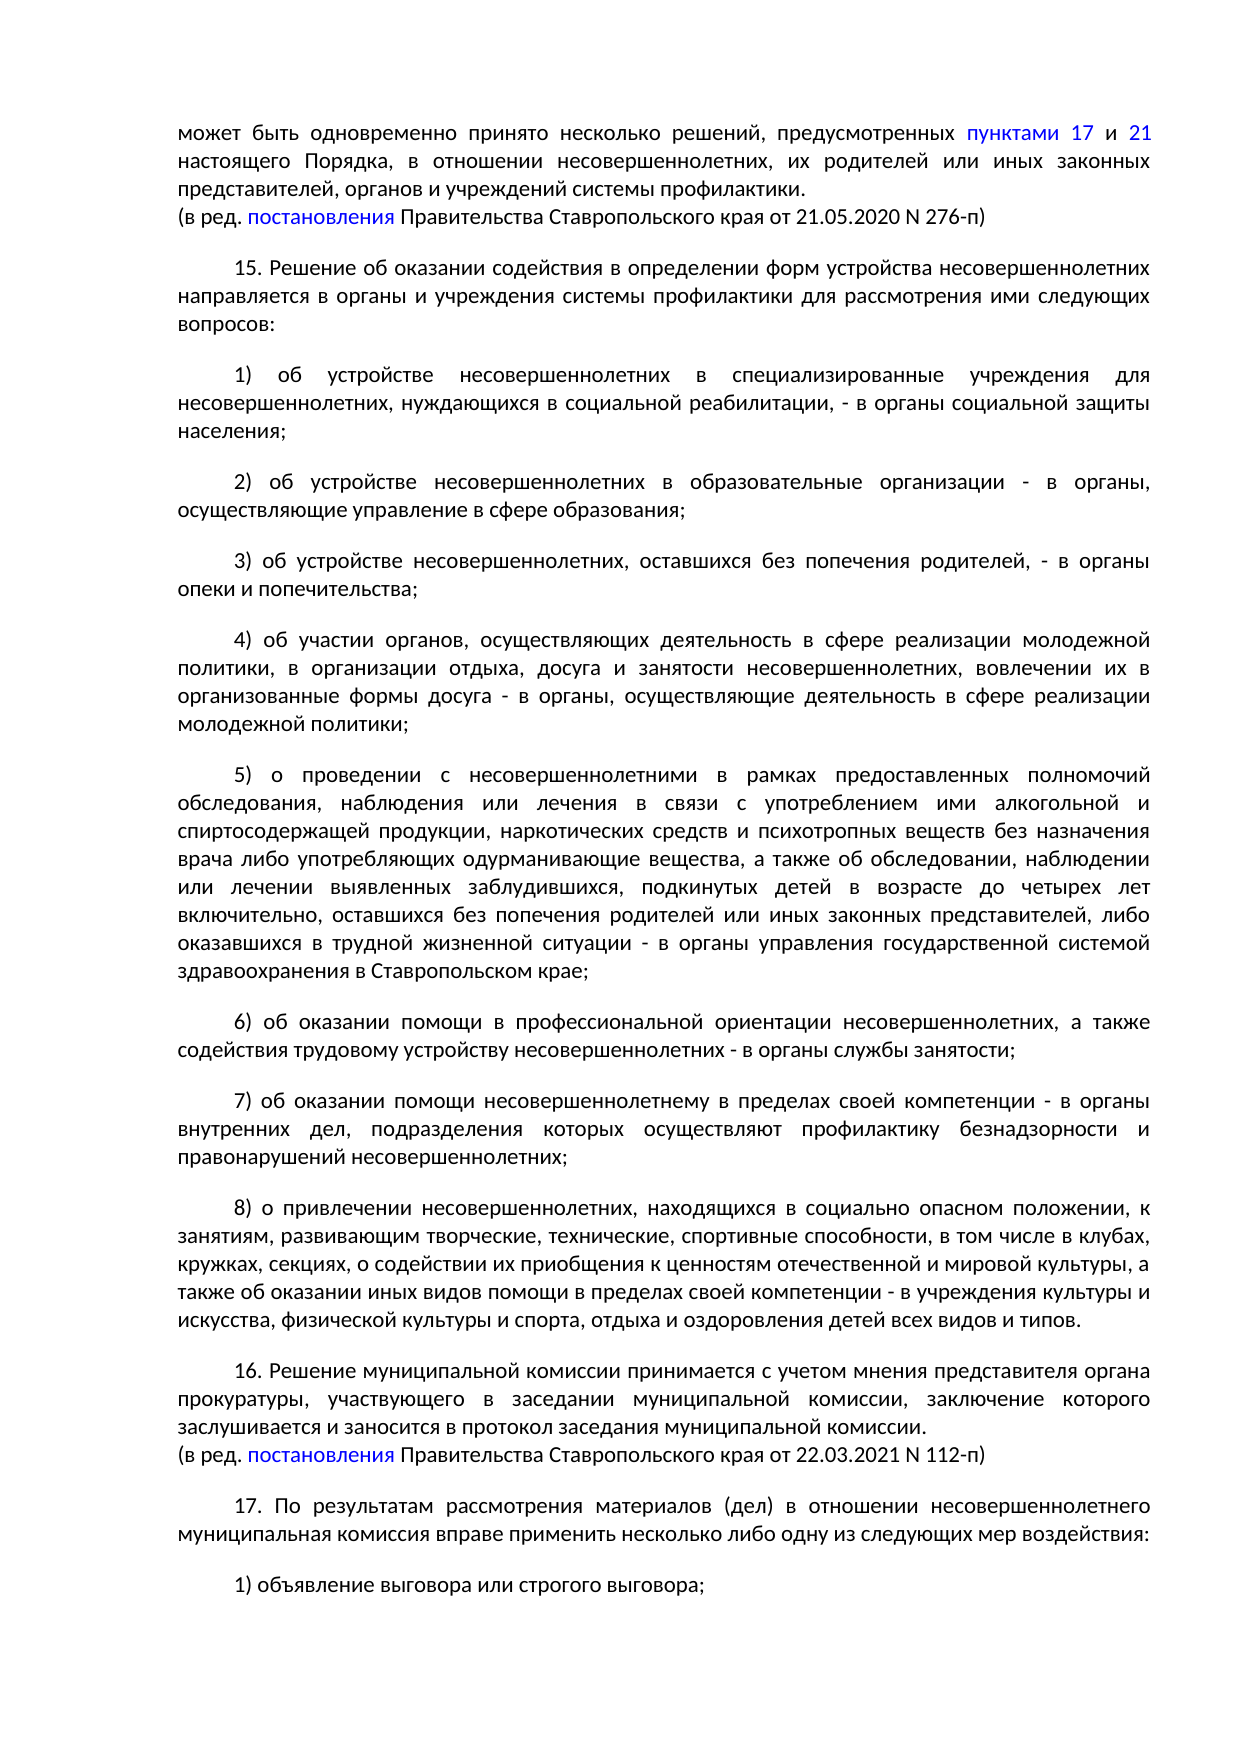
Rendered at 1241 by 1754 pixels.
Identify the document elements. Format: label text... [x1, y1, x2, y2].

text 3) об устройстве несовершеннолетних, оставшихся без попечения родителей, - в органы опеки и попечительства; [177, 546, 1152, 602]
text 6) об оказании помощи в профессиональной ориентации несовершеннолетних, а также содействия трудовому устройству несовершеннолетних - в органы службы занятости; [177, 1007, 1152, 1063]
text 1) об устройстве несовершеннолетних в специализированные учреждения для несовершеннолетних, нуждающихся в социальной реабилитации, - в органы социальной защиты населения; [177, 360, 1152, 444]
text (в ред. постановления Правительства Ставропольского края от 22.03.2021 N 112-п) [177, 1440, 1152, 1468]
text 4) об участии органов, осуществляющих деятельность в сфере реализации молодежной политики, в организации отдыха, досуга и занятости несовершеннолетних, вовлечении их в организованные формы досуга - в органы, осуществляющие деятельность в сфере реализации молодежной политики; [177, 625, 1152, 737]
text 17. По результатам рассмотрения материалов (дел) в отношении несовершеннолетнего муниципальная комиссия вправе применить несколько либо одну из следующих мер воздействия: [177, 1491, 1152, 1547]
text 15. Решение об оказании содействия в определении форм устройства несовершеннолетних направляется в органы и учреждения системы профилактики для рассмотрения ими следующих вопросов: [177, 253, 1152, 337]
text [177, 118, 1152, 202]
text 16. Решение муниципальной комиссии принимается с учетом мнения представителя органа прокуратуры, участвующего в заседании муниципальной комиссии, заключение которого заслушивается и заносится в протокол заседания муниципальной комиссии. [177, 1356, 1152, 1440]
text 1) объявление выговора или строгого выговора; [177, 1570, 1152, 1598]
text 8) о привлечении несовершеннолетних, находящихся в социально опасном положении, к занятиям, развивающим творческие, технические, спортивные способности, в том числе в клубах, кружках, секциях, о содействии их приобщения к ценностям отечественной и мировой культуры, а также об оказании иных видов помощи в пределах своей компетенции - в учреждения культуры и искусства, физической культуры и спорта, отдыха и оздоровления детей всех видов и типов. [177, 1193, 1152, 1333]
text 5) о проведении с несовершеннолетними в рамках предоставленных полномочий обследования, наблюдения или лечения в связи с употреблением ими алкогольной и спиртосодержащей продукции, наркотических средств и психотропных веществ без назначения врача либо употребляющих одурманивающие вещества, а также об обследовании, наблюдении или лечении выявленных заблудившихся, подкинутых детей в возрасте до четырех лет включительно, оставшихся без попечения родителей или иных законных представителей, либо оказавшихся в трудной жизненной ситуации - в органы управления государственной системой здравоохранения в Ставропольском крае; [177, 760, 1152, 984]
text 2) об устройстве несовершеннолетних в образовательные организации - в органы, осуществляющие управление в сфере образования; [177, 467, 1152, 523]
text (в ред. постановления Правительства Ставропольского края от 21.05.2020 N 276-п) [177, 202, 1152, 230]
text 7) об оказании помощи несовершеннолетнему в пределах своей компетенции - в органы внутренних дел, подразделения которых осуществляют профилактику безнадзорности и правонарушений несовершеннолетних; [177, 1086, 1152, 1170]
